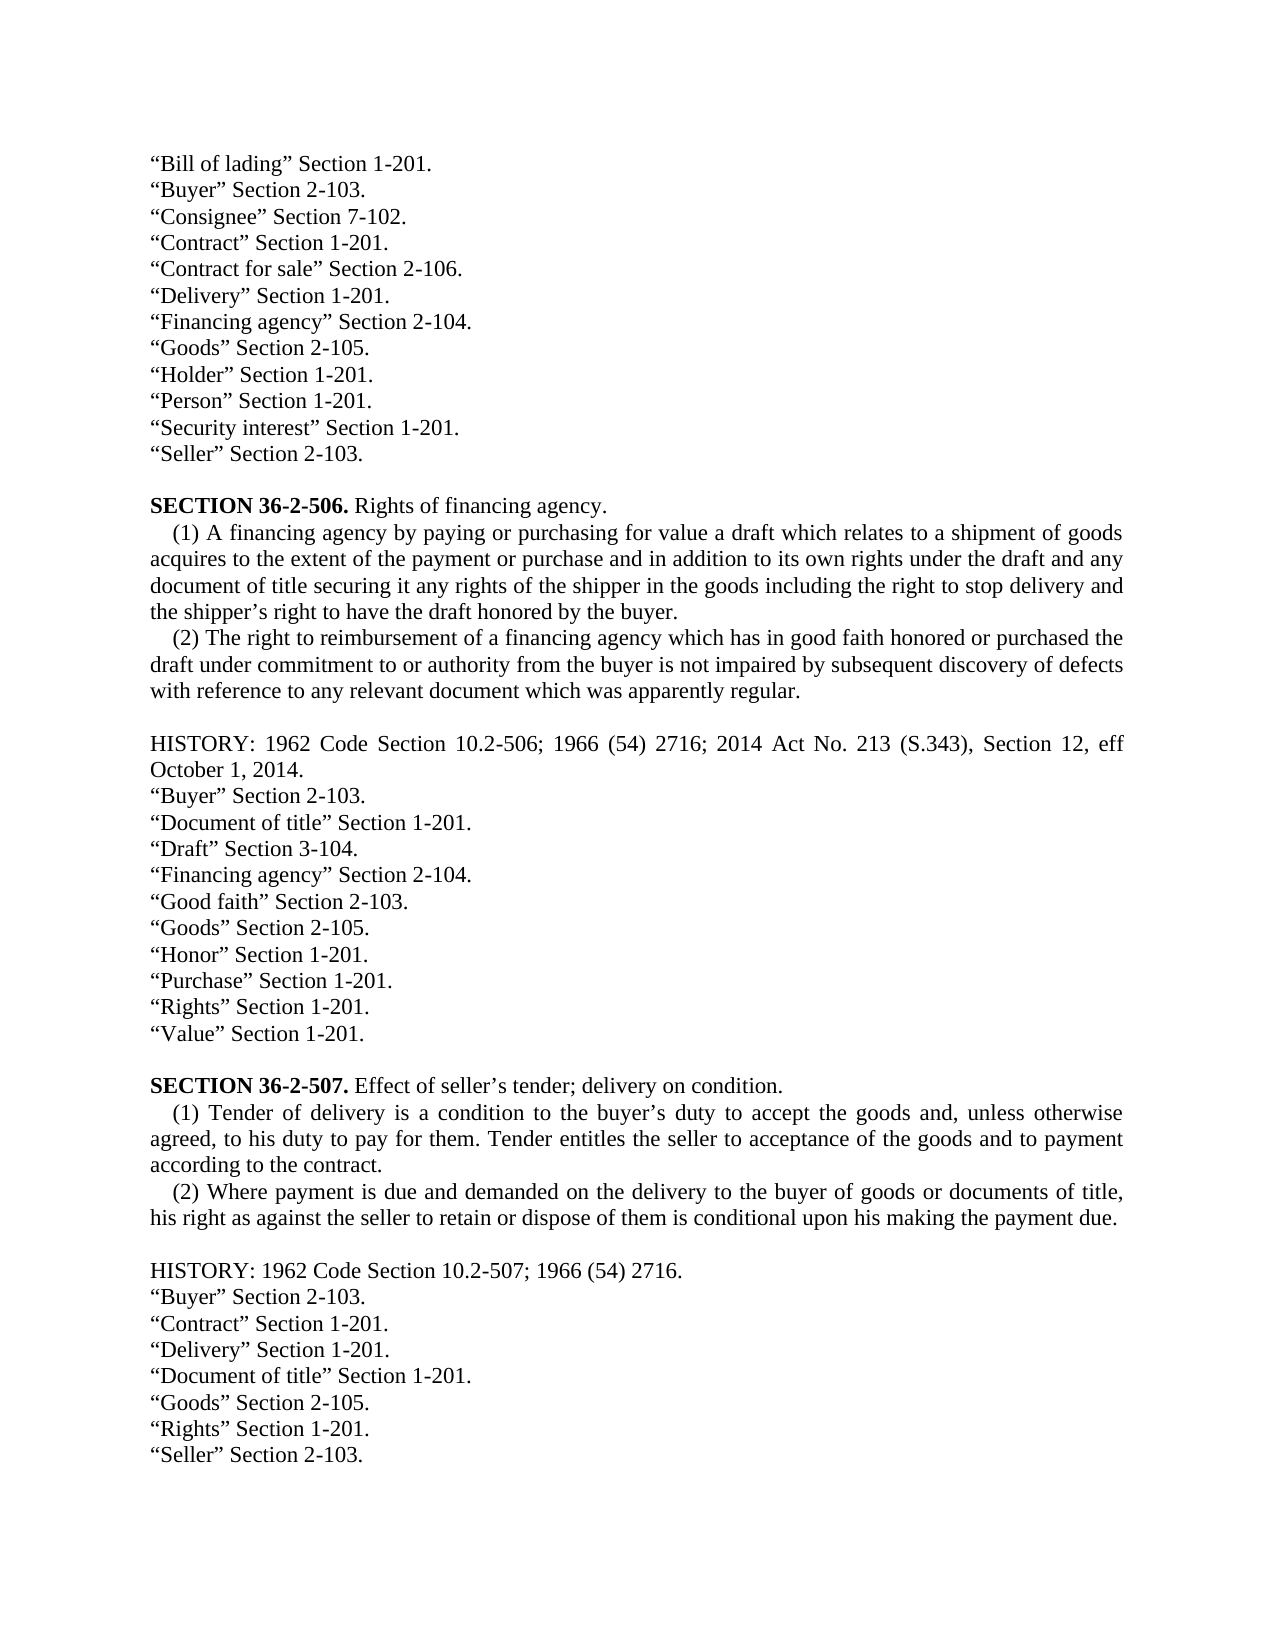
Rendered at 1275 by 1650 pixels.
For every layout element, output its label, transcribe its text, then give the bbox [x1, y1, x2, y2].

text “Buyer” Section 2-103. [150, 782, 1125, 809]
text “Delivery” Section 1-201. [150, 282, 1125, 308]
text “Document of title” Section 1-201. [150, 809, 1125, 835]
text “Honor” Section 1-201. [150, 941, 1125, 967]
text “Bill of lading” Section 1-201. [150, 150, 1125, 176]
text (2) The right to reimbursement of a financing agency which has in good faith honored or purchased the draft under commitment to or authority from the buyer is not impaired by subsequent discovery of defects with reference to any relevant document which was apparently regular. [150, 624, 1125, 703]
text “Buyer” Section 2-103. [150, 176, 1125, 203]
text “Contract” Section 1-201. [150, 1309, 1125, 1336]
text “Contract for sale” Section 2-106. [150, 255, 1125, 282]
text “Goods” Section 2-105. [150, 334, 1125, 361]
text SECTION 36-2-506. Rights of financing agency. [150, 493, 1125, 519]
text “Holder” Section 1-201. [150, 361, 1125, 387]
text (1) Tender of delivery is a condition to the buyer’s duty to accept the goods and, unless otherwise agreed, to his duty to pay for them. Tender entitles the seller to acceptance of the goods and to payment according to the contract. [150, 1099, 1125, 1178]
text “Seller” Section 2-103. [150, 440, 1125, 466]
text “Financing agency” Section 2-104. [150, 308, 1125, 334]
text “Seller” Section 2-103. [150, 1441, 1125, 1468]
text “Contract” Section 1-201. [150, 229, 1125, 255]
text “Security interest” Section 1-201. [150, 413, 1125, 440]
text “Draft” Section 3-104. [150, 835, 1125, 862]
text “Buyer” Section 2-103. [150, 1283, 1125, 1309]
text “Purchase” Section 1-201. [150, 967, 1125, 993]
text (2) Where payment is due and demanded on the delivery to the buyer of goods or documents of title, his right as against the seller to retain or dispose of them is conditional upon his making the payment due. [150, 1178, 1125, 1231]
text SECTION 36-2-507. Effect of seller’s tender; delivery on condition. [150, 1072, 1125, 1099]
text “Financing agency” Section 2-104. [150, 862, 1125, 888]
text “Value” Section 1-201. [150, 1020, 1125, 1046]
text “Consignee” Section 7-102. [150, 203, 1125, 229]
text “Rights” Section 1-201. [150, 993, 1125, 1020]
text “Rights” Section 1-201. [150, 1415, 1125, 1441]
text HISTORY: 1962 Code Section 10.2-506; 1966 (54) 2716; 2014 Act No. 213 (S.343), Section 12, eff October 1, 2014. [150, 730, 1125, 782]
text “Goods” Section 2-105. [150, 914, 1125, 941]
text “Person” Section 1-201. [150, 387, 1125, 413]
text (1) A financing agency by paying or purchasing for value a draft which relates to a shipment of goods acquires to the extent of the payment or purchase and in addition to its own rights under the draft and any document of title securing it any rights of the shipper in the goods including the right to stop delivery and the shipper’s right to have the draft honored by the buyer. [150, 519, 1125, 624]
text “Goods” Section 2-105. [150, 1389, 1125, 1415]
text “Delivery” Section 1-201. [150, 1336, 1125, 1362]
text “Good faith” Section 2-103. [150, 888, 1125, 914]
text HISTORY: 1962 Code Section 10.2-507; 1966 (54) 2716. [150, 1257, 1125, 1283]
text “Document of title” Section 1-201. [150, 1362, 1125, 1389]
